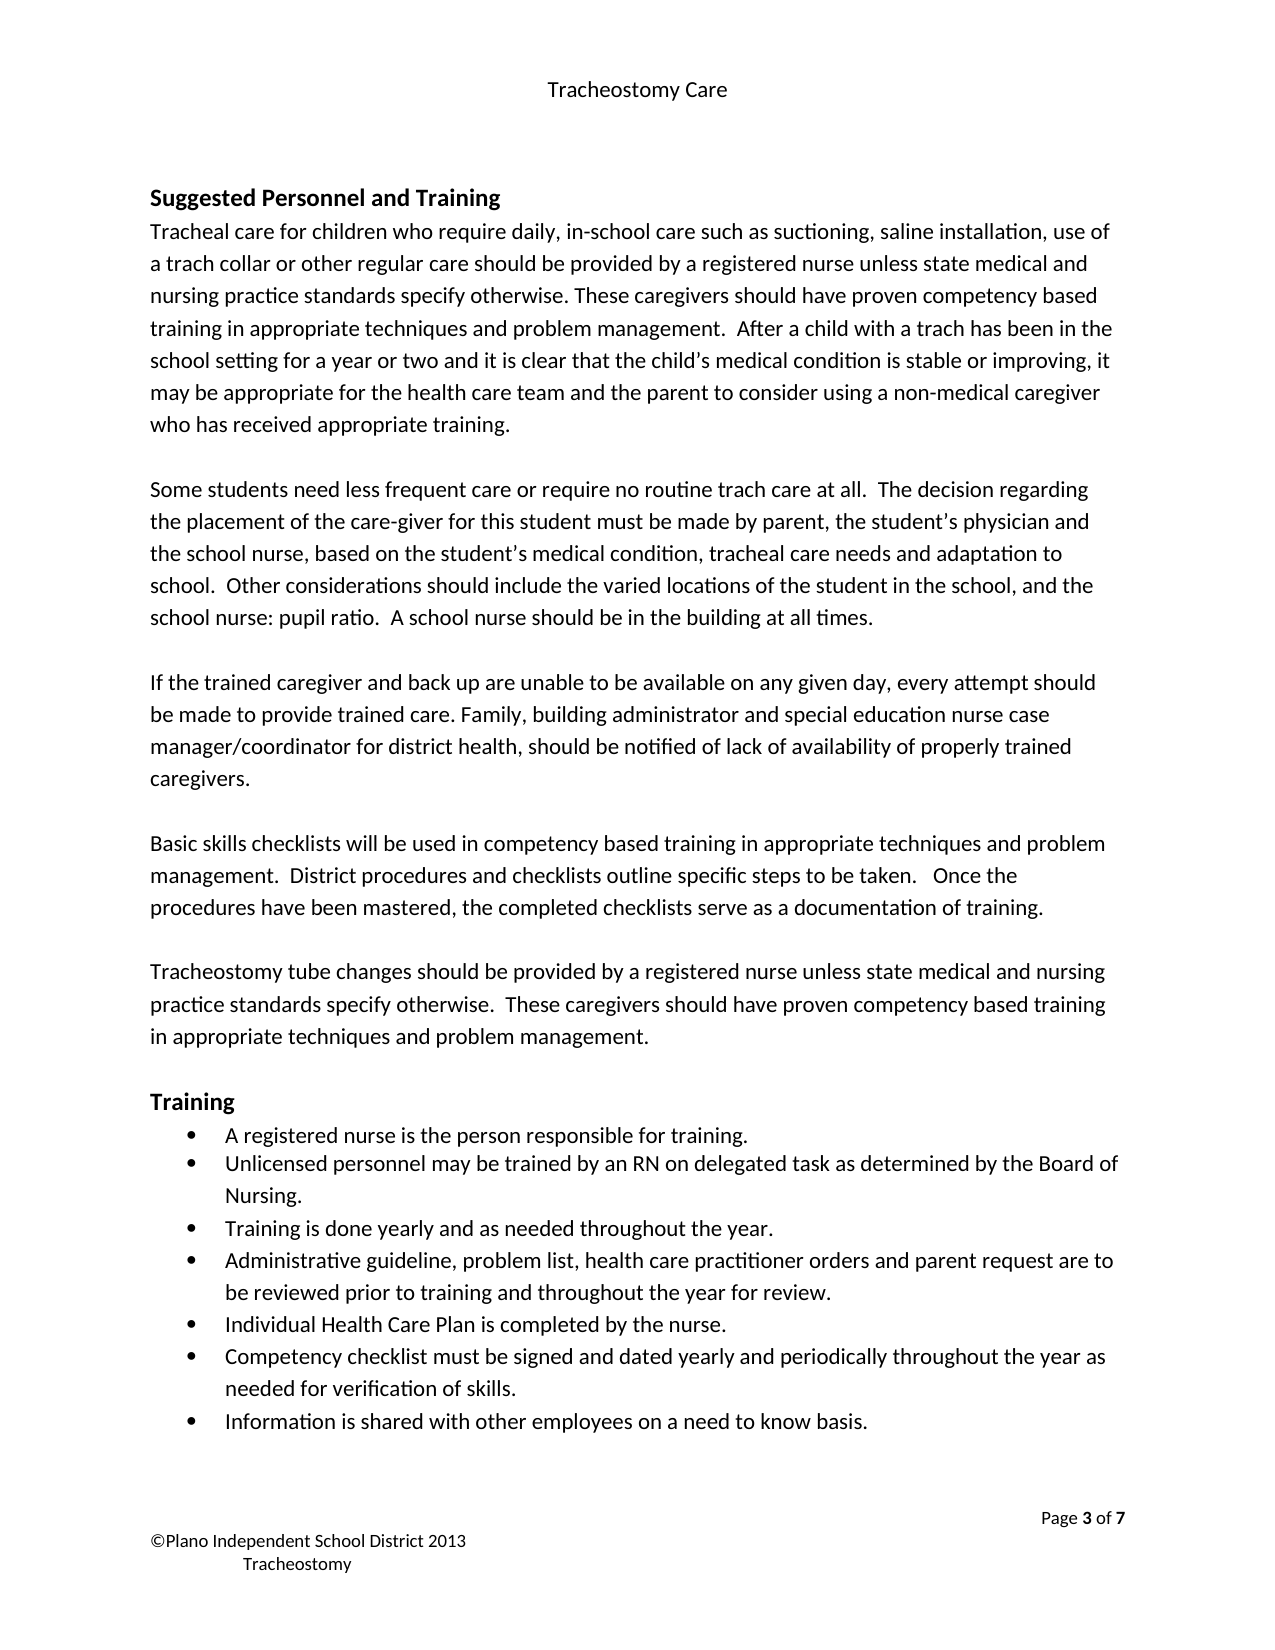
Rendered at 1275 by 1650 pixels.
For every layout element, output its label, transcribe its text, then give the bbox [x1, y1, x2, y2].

text Some students need less frequent care or require no routine trach care at all. The decision regarding the placement of the care-giver for this student must be made by parent, the student’s physician and the school nurse, based on the student’s medical condition, tracheal care needs and adaptation to school. Other considerations should include the varied locations of the student in the school, and the school nurse: pupil ratio. A school nurse should be in the building at all times. [150, 475, 1125, 631]
list Training is done yearly and as needed throughout the year. [187, 1214, 1125, 1242]
text Tracheal care for children who require daily, in-school care such as suctioning, saline installation, use of a trach collar or other regular care should be provided by a registered nurse unless state medical and nursing practice standards specify otherwise. These caregivers should have proven competency based training in appropriate techniques and problem management. After a child with a trach has been in the school setting for a year or two and it is clear that the child’s medical condition is stable or improving, it may be appropriate for the health care team and the parent to consider using a non-medical caregiver who has received appropriate training. [150, 217, 1125, 438]
list Unlicensed personnel may be trained by an RN on delegated task as determined by the Board of Nursing. [187, 1149, 1125, 1209]
list Administrative guideline, problem list, health care practitioner orders and parent request are to be reviewed prior to training and throughout the year for review. [187, 1246, 1125, 1306]
list Competency checklist must be signed and dated yearly and periodically throughout the year as needed for verification of skills. [187, 1342, 1125, 1403]
text Suggested Personnel and Training [150, 182, 1125, 213]
list A registered nurse is the person responsible for training. [187, 1121, 1125, 1149]
list Individual Health Care Plan is completed by the nurse. [187, 1310, 1125, 1338]
text Tracheostomy tube changes should be provided by a registered nurse unless state medical and nursing practice standards specify otherwise. These caregivers should have proven competency based training in appropriate techniques and problem management. [150, 957, 1125, 1050]
list Information is shared with other employees on a need to know basis. [187, 1407, 1125, 1435]
text Basic skills checklists will be used in competency based training in appropriate techniques and problem management. District procedures and checklists outline specific steps to be taken. Once the procedures have been mastered, the completed checklists serve as a documentation of training. [150, 829, 1125, 921]
text Training [150, 1086, 1125, 1117]
text If the trained caregiver and back up are unable to be available on any given day, every attempt should be made to provide trained care. Family, building administrator and special education nurse case manager/coordinator for district health, should be notified of lack of availability of properly trained caregivers. [150, 668, 1125, 792]
